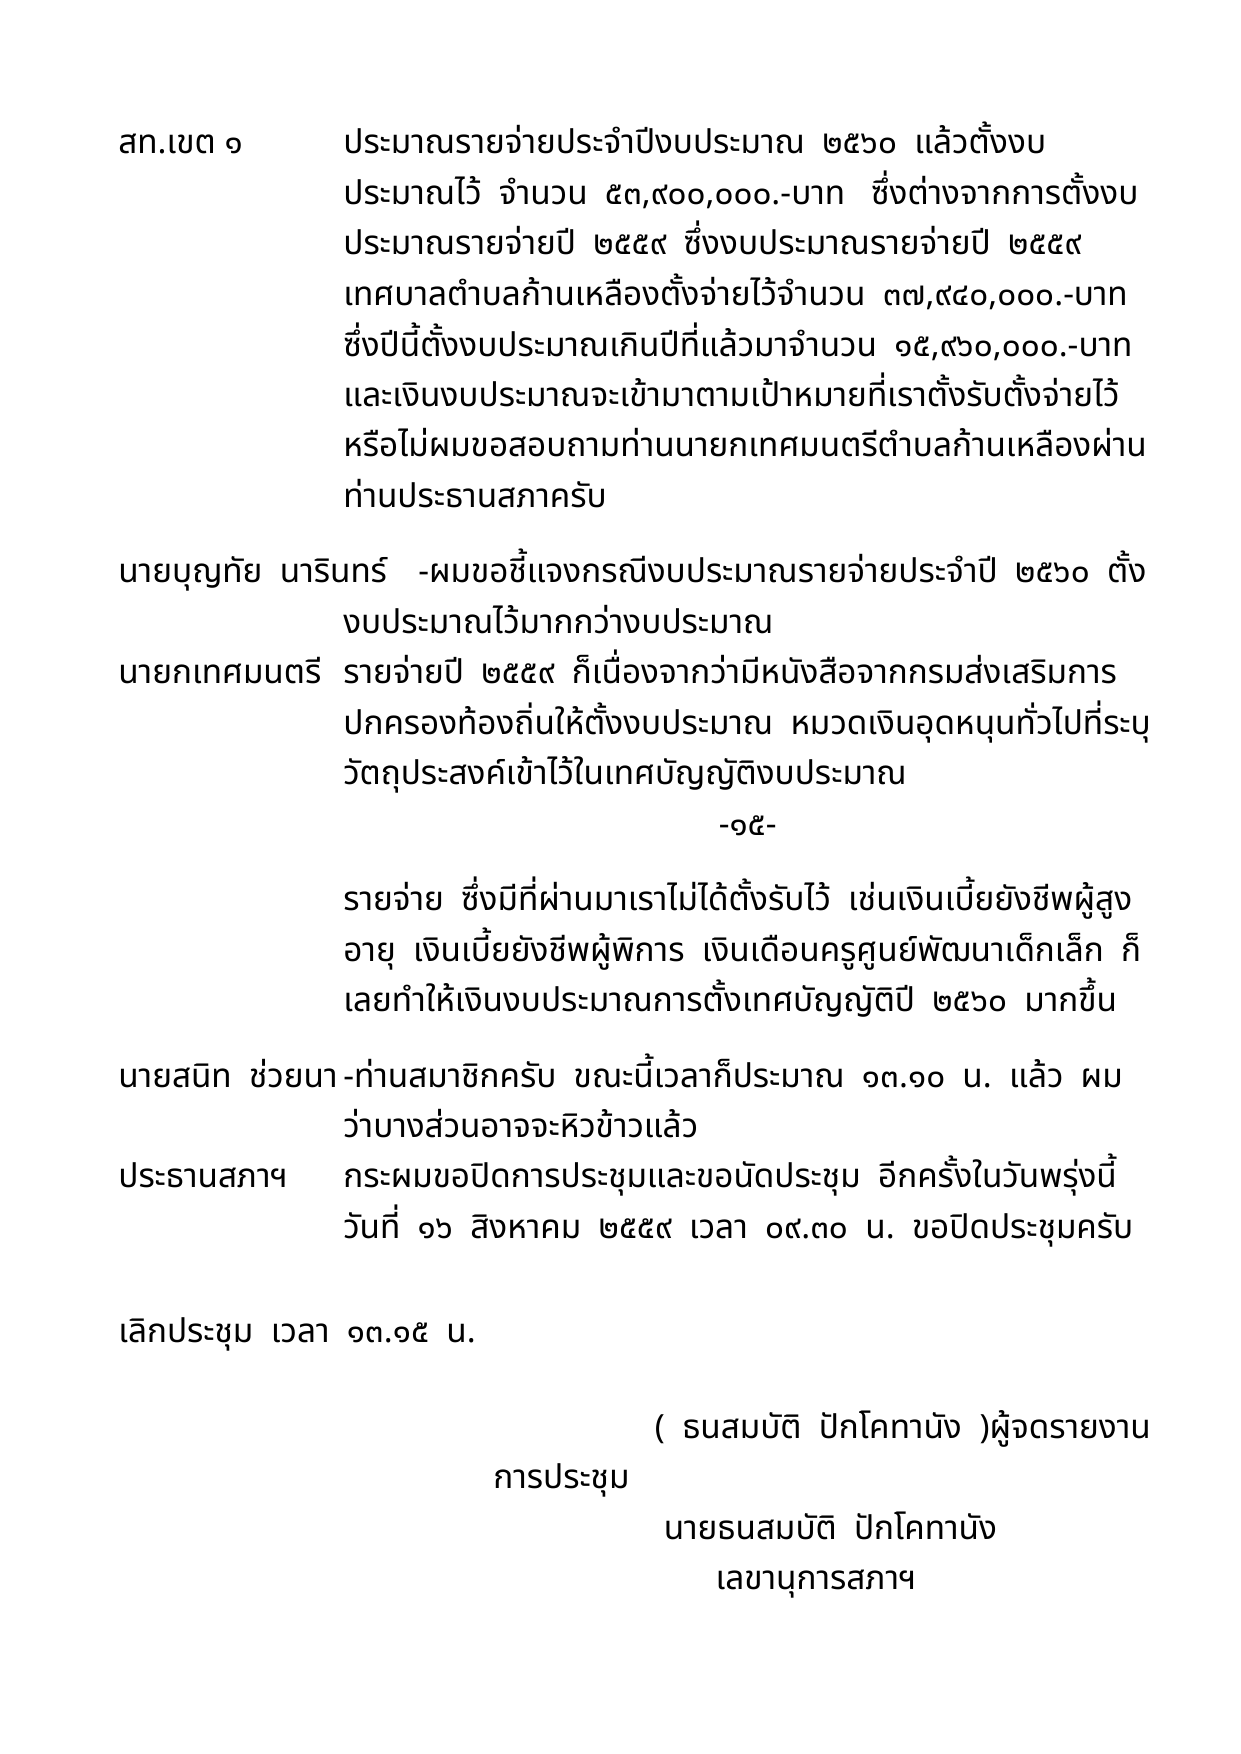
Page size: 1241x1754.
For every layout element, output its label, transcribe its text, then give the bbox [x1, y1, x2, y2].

text -๑๕- [343, 799, 1152, 850]
text ( ธนสมบัติ ปักโคทานัง )ผู้จดรายงานการประชุม [493, 1403, 1152, 1504]
text เลิกประชุม เวลา ๑๓.๑๕ น. [118, 1307, 1152, 1357]
text นายกเทศมนตรี รายจ่ายปี ๒๕๕๙ ก็เนื่องจากว่ามีหนังสือจากกรมส่งเสริมการปกครองท้องถิ่นให้ตั้งงบประมาณ หมวดเงินอุดหนุนทั่วไปที่ระบุวัตถุประสงค์เข้าไว้ในเทศบัญญัติงบประมาณ [118, 648, 1152, 799]
text นายธนสมบัติ ปักโคทานัง [118, 1504, 1152, 1554]
text รายจ่าย ซึ่งมีที่ผ่านมาเราไม่ได้ตั้งรับไว้ เช่นเงินเบี้ยยังชีพผู้สูงอายุ เงินเบี้ยยังชีพผู้พิการ เงินเดือนครูศูนย์พัฒนาเด็กเล็ก ก็เลยทำให้เงินงบประมาณการตั้งเทศบัญญัติปี ๒๕๖๐ มากขึ้น [343, 875, 1152, 1026]
text นายสนิท ช่วยนา -ท่านสมาชิกครับ ขณะนี้เวลาก็ประมาณ ๑๓.๑๐ น. แล้ว ผมว่าบางส่วนอาจจะหิวข้าวแล้ว [118, 1051, 1152, 1152]
text นายบุญทัย นารินทร์ -ผมขอชี้แจงกรณีงบประมาณรายจ่ายประจำปี ๒๕๖๐ ตั้งงบประมาณไว้มากกว่างบประมาณ [118, 547, 1152, 648]
text เลขานุการสภาฯ [118, 1554, 1152, 1604]
text สท.เขต ๑ ประมาณรายจ่ายประจำปีงบประมาณ ๒๕๖๐ แล้วตั้งงบประมาณไว้ จำนวน ๕๓,๙๐๐,๐๐๐.-บาท ซึ่งต่างจากการตั้งงบประมาณรายจ่ายปี ๒๕๕๙ ซึ่งงบประมาณรายจ่ายปี ๒๕๕๙ เทศบาลตำบลก้านเหลืองตั้งจ่ายไว้จำนวน ๓๗,๙๔๐,๐๐๐.-บาท ซึ่งปีนี้ตั้งงบประมาณเกินปีที่แล้วมาจำนวน ๑๕,๙๖๐,๐๐๐.-บาท และเงินงบประมาณจะเข้ามาตามเป้าหมายที่เราตั้งรับตั้งจ่ายไว้หรือไม่ผมขอสอบถามท่านนายกเทศมนตรีตำบลก้านเหลืองผ่านท่านประธานสภาครับ [118, 118, 1152, 522]
text ประธานสภาฯ กระผมขอปิดการประชุมและขอนัดประชุม อีกครั้งในวันพรุ่งนี้ วันที่ ๑๖ สิงหาคม ๒๕๕๙ เวลา ๐๙.๓๐ น. ขอปิดประชุมครับ [118, 1152, 1152, 1253]
